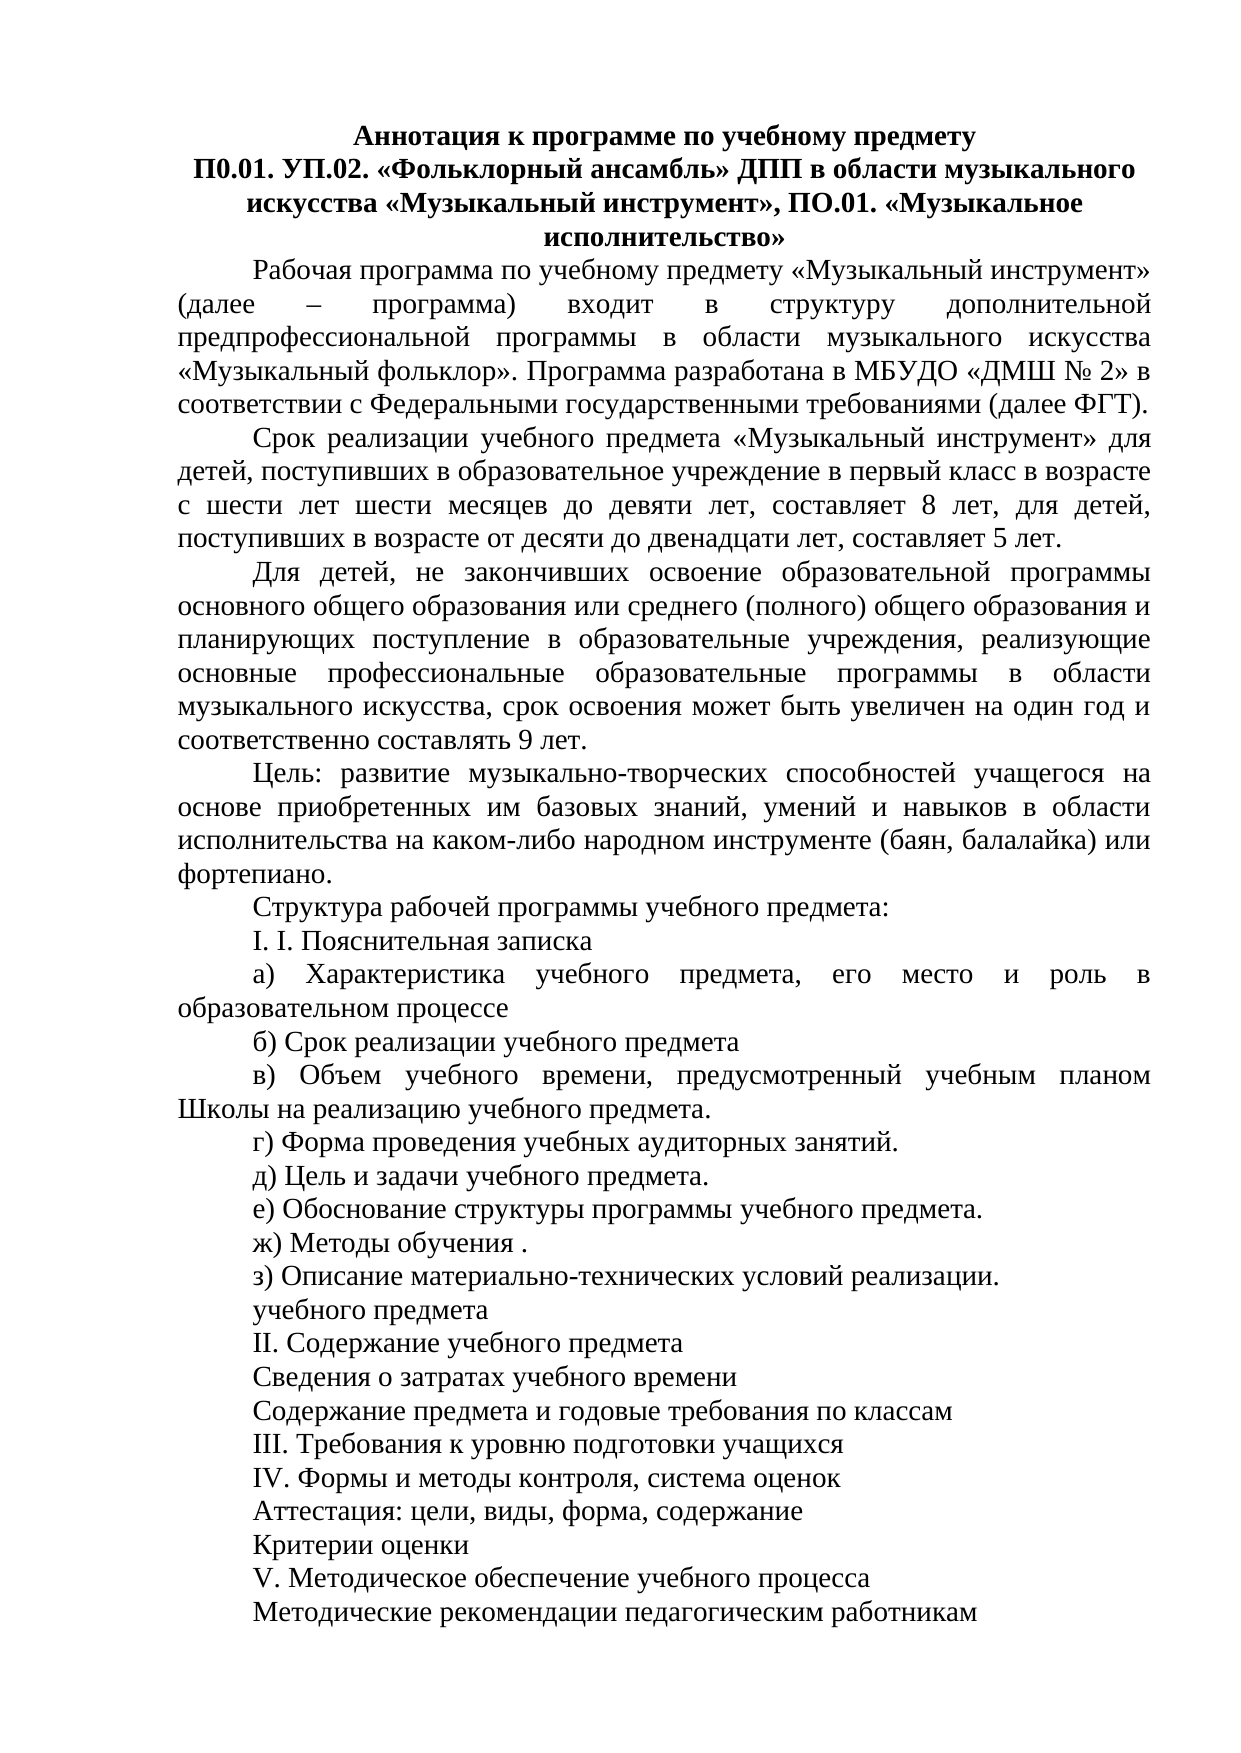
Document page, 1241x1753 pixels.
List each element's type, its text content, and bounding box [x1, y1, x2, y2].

text учебного предмета [177, 1292, 1152, 1326]
text П0.01. УП.02. «Фольклорный ансамбль» ДПП в области музыкального искусства «Музыкальный инструмент», ПО.01. «Музыкальное исполнительство» [177, 152, 1152, 252]
text б) Срок реализации учебного предмета [177, 1024, 1152, 1057]
text Аттестация: цели, виды, форма, содержание [177, 1493, 1152, 1527]
text ж) Методы обучения . [177, 1225, 1152, 1258]
text в) Объем учебного времени, предусмотренный учебным планом Школы на реализацию учебного предмета. [177, 1057, 1152, 1124]
text Сведения о затратах учебного времени [177, 1359, 1152, 1393]
text г) Форма проведения учебных аудиторных занятий. [177, 1124, 1152, 1158]
text Цель: развитие музыкально-творческих способностей учащегося на основе приобретенных им базовых знаний, умений и навыков в области исполнительства на каком-либо народном инструменте (баян, балалайка) или фортепиано. [177, 755, 1152, 889]
text з) Описание материально-технических условий реализации. [177, 1258, 1152, 1292]
text Рабочая программа по учебному предмету «Музыкальный инструмент» (далее – программа) входит в структуру дополнительной предпрофессиональной программы в области музыкального искусства «Музыкальный фольклор». Программа разработана в МБУДО «ДМШ № 2» в соответствии с Федеральными государственными требованиями (далее ФГТ). [177, 252, 1152, 420]
text Аннотация к программе по учебному предмету [177, 118, 1152, 152]
text д) Цель и задачи учебного предмета. [177, 1158, 1152, 1191]
text Срок реализации учебного предмета «Музыкальный инструмент» для детей, поступивших в образовательное учреждение в первый класс в возрасте с шести лет шести месяцев до девяти лет, составляет 8 лет, для детей, поступивших в возрасте от десяти до двенадцати лет, составляет 5 лет. [177, 420, 1152, 554]
text е) Обоснование структуры программы учебного предмета. [177, 1191, 1152, 1225]
text а) Характеристика учебного предмета, его место и роль в образовательном процессе [177, 957, 1152, 1024]
text I. I. Пояснительная записка [177, 923, 1152, 957]
text Структура рабочей программы учебного предмета: [177, 889, 1152, 923]
text Содержание предмета и годовые требования по классам [177, 1393, 1152, 1426]
text Для детей, не закончивших освоение образовательной программы основного общего образования или среднего (полного) общего образования и планирующих поступление в образовательные учреждения, реализующие основные профессиональные образовательные программы в области музыкального искусства, срок освоения может быть увеличен на один год и соответственно составлять 9 лет. [177, 554, 1152, 755]
text IV. Формы и методы контроля, система оценок [177, 1460, 1152, 1493]
text Методические рекомендации педагогическим работникам [177, 1594, 1152, 1627]
text Критерии оценки [177, 1527, 1152, 1560]
text V. Методическое обеспечение учебного процесса [177, 1560, 1152, 1594]
text II. Содержание учебного предмета [177, 1326, 1152, 1359]
text III. Требования к уровню подготовки учащихся [177, 1426, 1152, 1460]
